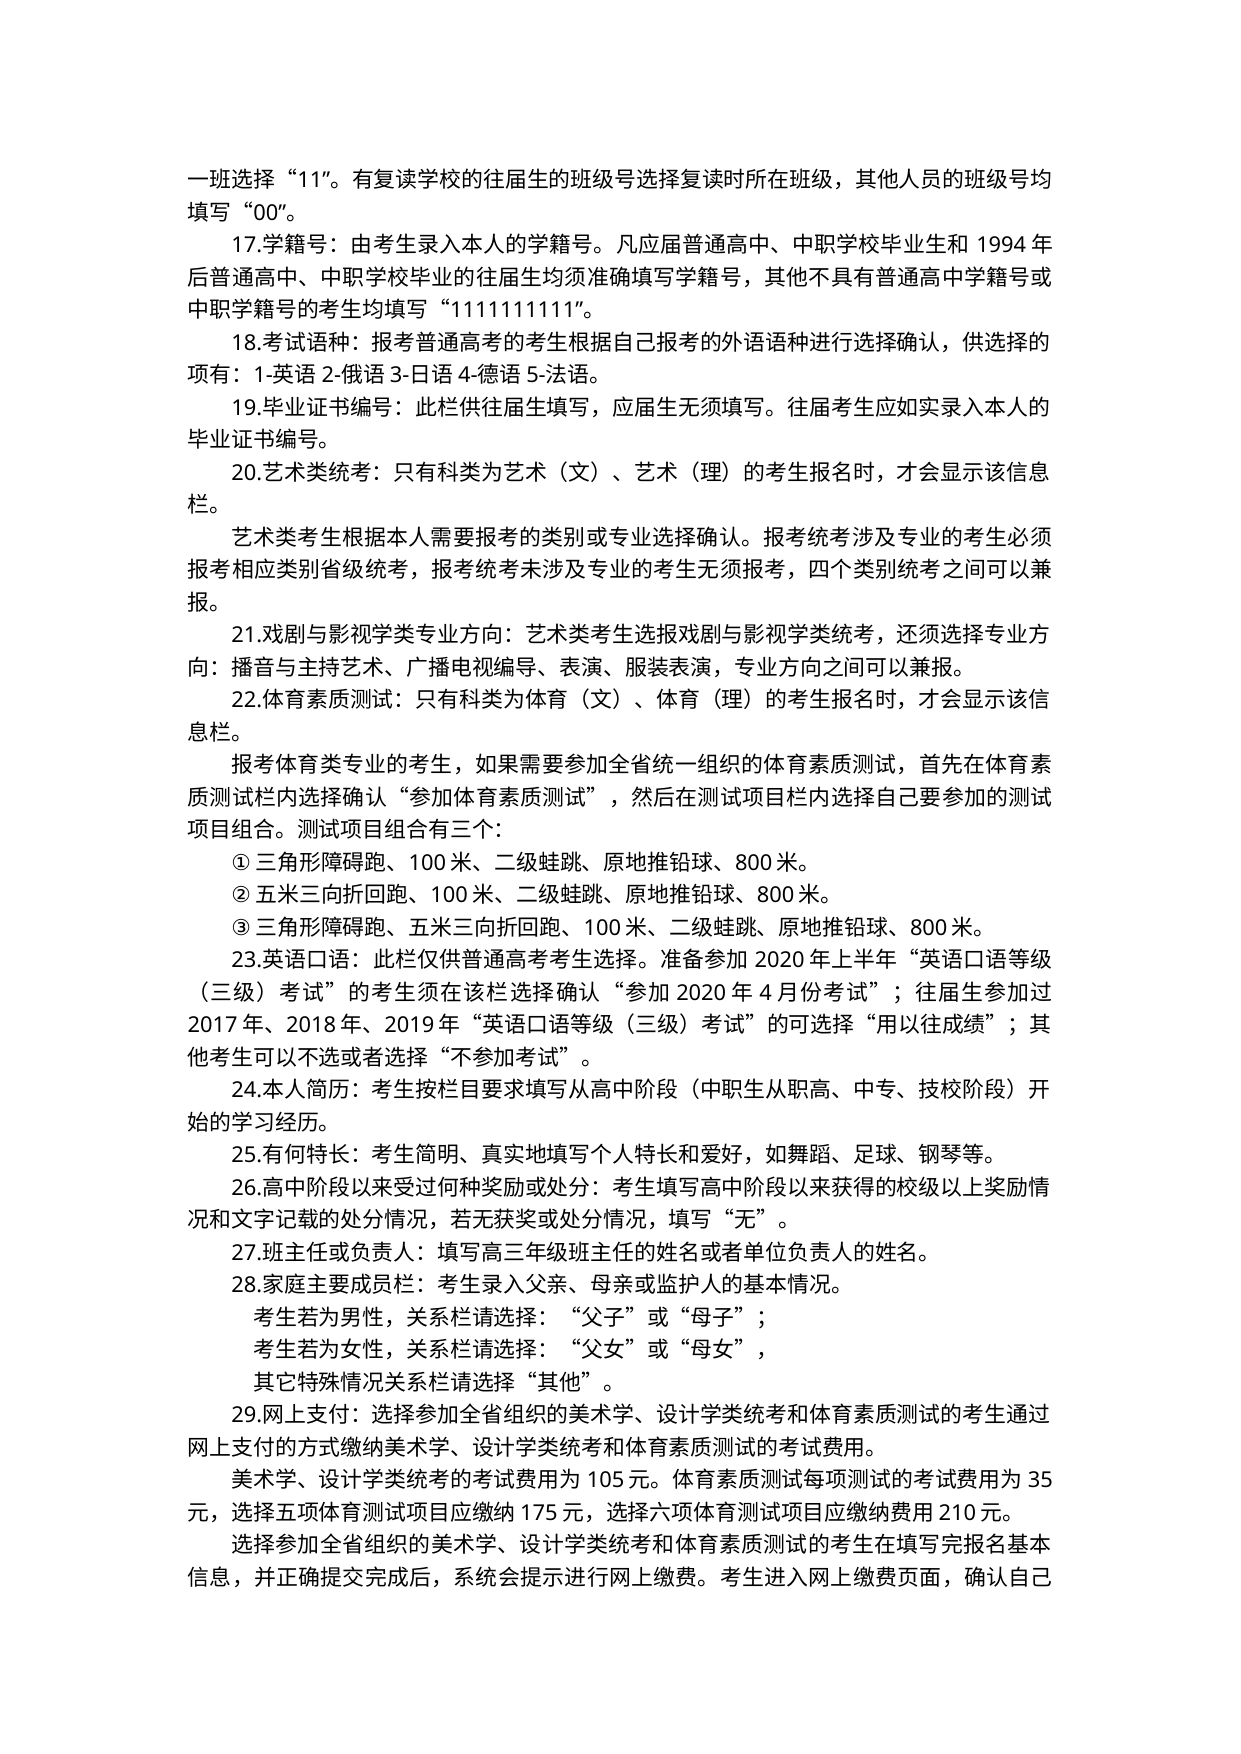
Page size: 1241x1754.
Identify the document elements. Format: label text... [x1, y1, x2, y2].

text 24.本人简历：考生按栏目要求填写从高中阶段（中职生从职高、中专、技校阶段）开始的学习经历。 [187, 1072, 1053, 1137]
text 23.英语口语：此栏仅供普通高考考生选择。准备参加2020年上半年“英语口语等级（三级）考试”的考生须在该栏选择确认“参加2020年4月份考试”；往届生参加过2017年、2018年、2019年“英语口语等级（三级）考试”的可选择“用以往成绩”；其他考生可以不选或者选择“不参加考试”。 [187, 942, 1053, 1072]
text 19.毕业证书编号：此栏供往届生填写，应届生无须填写。往届考生应如实录入本人的毕业证书编号。 [187, 389, 1053, 454]
text 艺术类考生根据本人需要报考的类别或专业选择确认。报考统考涉及专业的考生必须报考相应类别省级统考，报考统考未涉及专业的考生无须报考，四个类别统考之间可以兼报。 [187, 519, 1053, 617]
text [187, 162, 1053, 227]
text ②五米三向折回跑、100米、二级蛙跳、原地推铅球、800米。 [187, 877, 1053, 909]
text ③三角形障碍跑、五米三向折回跑、100米、二级蛙跳、原地推铅球、800米。 [187, 909, 1053, 942]
text ①三角形障碍跑、100米、二级蛙跳、原地推铅球、800米。 [187, 844, 1053, 877]
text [187, 1527, 1053, 1592]
text 美术学、设计学类统考的考试费用为105元。体育素质测试每项测试的考试费用为35元，选择五项体育测试项目应缴纳175元，选择六项体育测试项目应缴纳费用210元。 [187, 1462, 1053, 1527]
text 27.班主任或负责人：填写高三年级班主任的姓名或者单位负责人的姓名。 [187, 1234, 1053, 1267]
text 22.体育素质测试：只有科类为体育（文）、体育（理）的考生报名时，才会显示该信息栏。 [187, 682, 1053, 747]
text 其它特殊情况关系栏请选择“其他”。 [209, 1364, 1053, 1397]
text 报考体育类专业的考生，如果需要参加全省统一组织的体育素质测试，首先在体育素质测试栏内选择确认“参加体育素质测试”，然后在测试项目栏内选择自己要参加的测试项目组合。测试项目组合有三个： [187, 747, 1053, 844]
text 25.有何特长：考生简明、真实地填写个人特长和爱好，如舞蹈、足球、钢琴等。 [187, 1137, 1053, 1169]
text 26.高中阶段以来受过何种奖励或处分：考生填写高中阶段以来获得的校级以上奖励情况和文字记载的处分情况，若无获奖或处分情况，填写“无”。 [187, 1169, 1053, 1234]
text 29.网上支付：选择参加全省组织的美术学、设计学类统考和体育素质测试的考生通过网上支付的方式缴纳美术学、设计学类统考和体育素质测试的考试费用。 [187, 1397, 1053, 1462]
text 21.戏剧与影视学类专业方向：艺术类考生选报戏剧与影视学类统考，还须选择专业方向：播音与主持艺术、广播电视编导、表演、服装表演，专业方向之间可以兼报。 [187, 617, 1053, 682]
text 20.艺术类统考：只有科类为艺术（文）、艺术（理）的考生报名时，才会显示该信息栏。 [187, 454, 1053, 519]
text 考生若为男性，关系栏请选择：“父子”或“母子”； [209, 1299, 1053, 1332]
text 18.考试语种：报考普通高考的考生根据自己报考的外语语种进行选择确认，供选择的项有：1-英语 2-俄语 3-日语 4-德语 5-法语。 [187, 324, 1053, 389]
text 17.学籍号：由考生录入本人的学籍号。凡应届普通高中、中职学校毕业生和1994年后普通高中、中职学校毕业的往届生均须准确填写学籍号，其他不具有普通高中学籍号或中职学籍号的考生均填写“1111111111”。 [187, 227, 1053, 324]
text 考生若为女性，关系栏请选择：“父女”或“母女”， [209, 1332, 1053, 1364]
text 28.家庭主要成员栏：考生录入父亲、母亲或监护人的基本情况。 [187, 1267, 1053, 1299]
